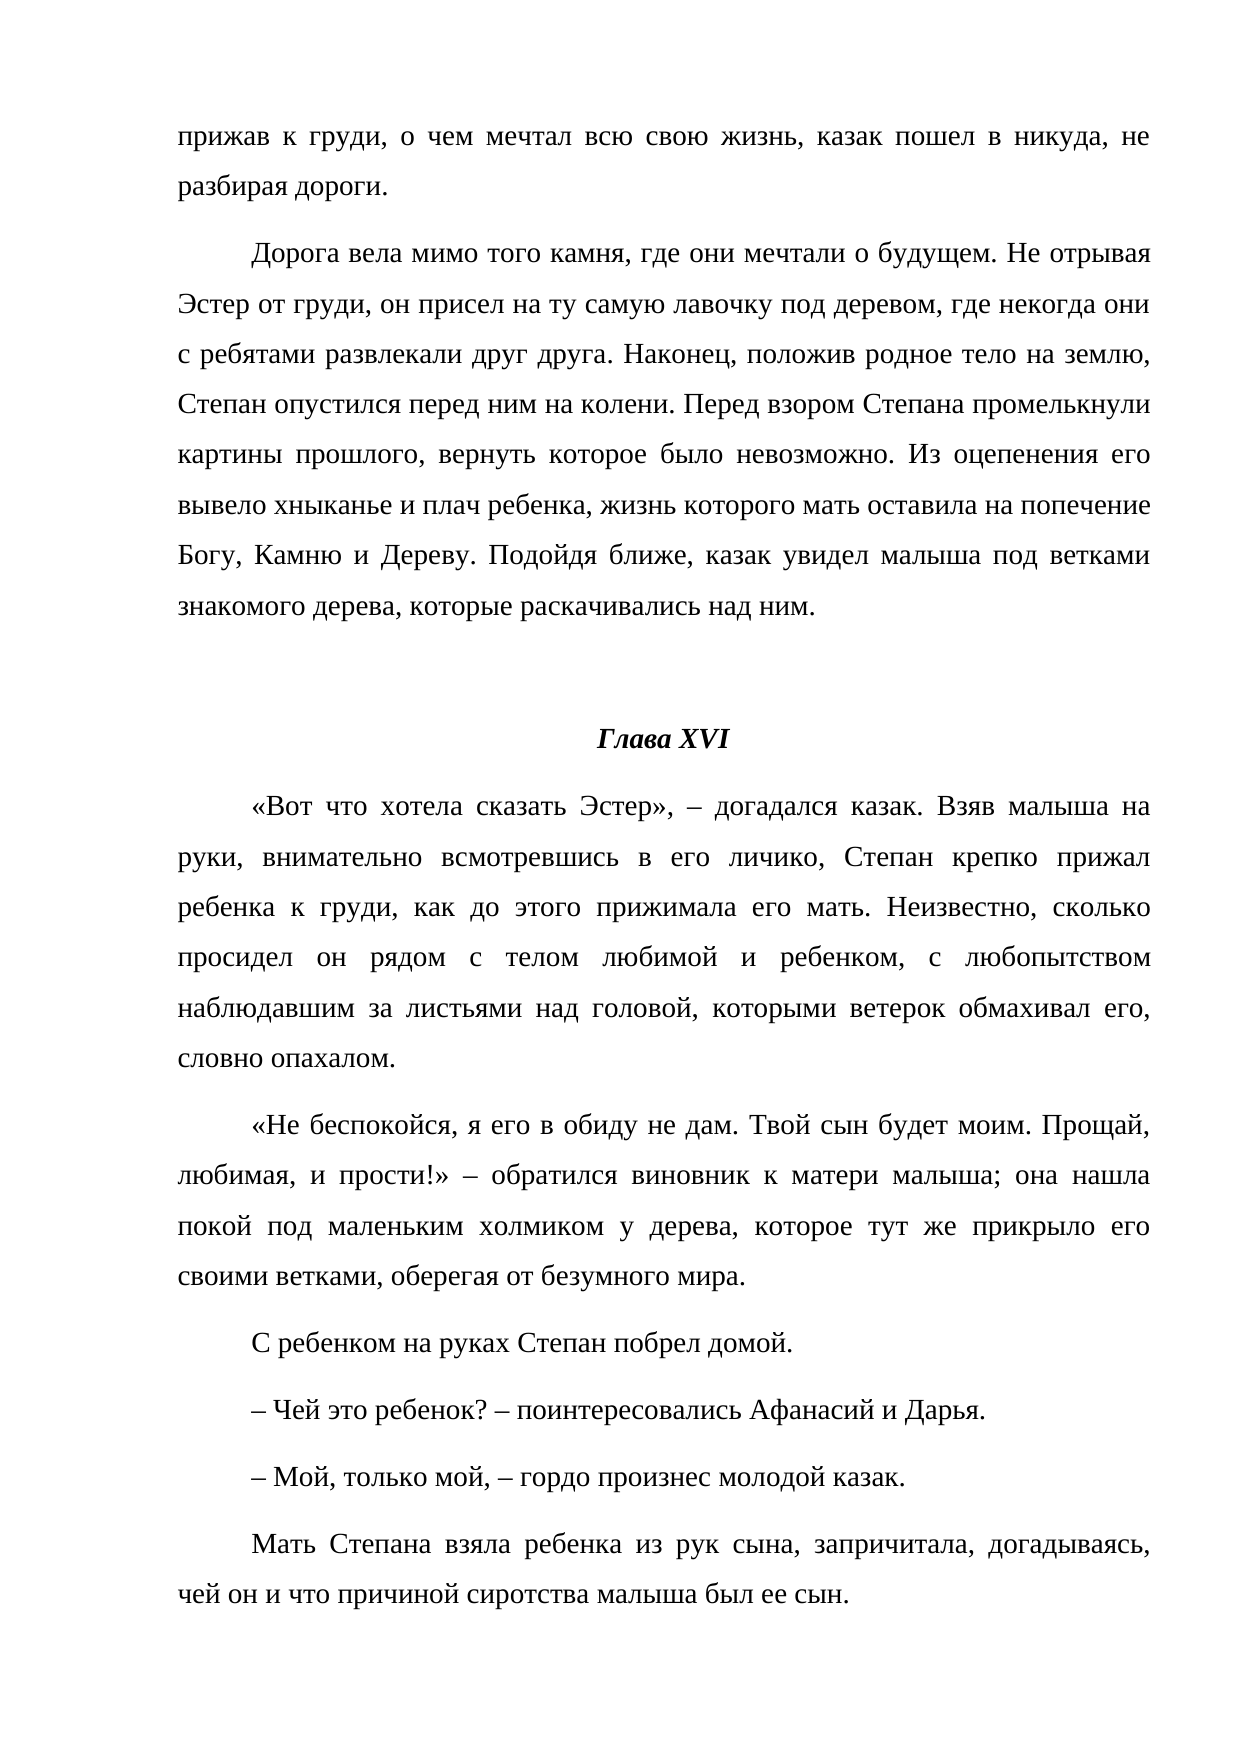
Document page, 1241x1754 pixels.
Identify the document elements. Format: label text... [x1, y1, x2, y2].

text «Вот что хотела сказать Эстер», – догадался казак. Взяв малыша на руки, внимательно всмотревшись в его личико, Степан крепко прижал ребенка к груди, как до этого прижимала его мать. Неизвестно, сколько просидел он рядом с телом любимой и ребенком, с любопытством наблюдавшим за листьями над головой, которыми ветерок обмахивал его, словно опахалом. [177, 788, 1152, 1074]
text – Чей это ребенок? – поинтересовались Афанасий и Дарья. [177, 1392, 1152, 1426]
text «Не беспокойся, я его в обиду не дам. Твой сын будет моим. Прощай, любимая, и прости!» – обратился виновник к матери малыша; она нашла покой под маленьким холмиком у дерева, которое тут же прикрыло его своими ветками, оберегая от безумного мира. [177, 1107, 1152, 1292]
text Мать Степана взяла ребенка из рук сына, запричитала, догадываясь, чей он и что причиной сиротства малыша был ее сын. [177, 1526, 1152, 1610]
text Дорога вела мимо того камня, где они мечтали о будущем. Не отрывая Эстер от груди, он присел на ту самую лавочку под деревом, где некогда они с ребятами развлекали друг друга. Наконец, положив родное тело на землю, Степан опустился перед ним на колени. Перед взором Степана промелькнули картины прошлого, вернуть которое было невозможно. Из оцепенения его вывело хныканье и плач ребенка, жизнь которого мать оставила на попечение Богу, Камню и Дереву. Подойдя ближе, казак увидел малыша под ветками знакомого дерева, которые раскачивались над ним. [177, 235, 1152, 621]
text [177, 118, 1152, 202]
text Глава XVI [177, 722, 1152, 755]
text С ребенком на руках Степан побрел домой. [177, 1325, 1152, 1358]
text – Мой, только мой, – гордо произнес молодой казак. [177, 1459, 1152, 1492]
